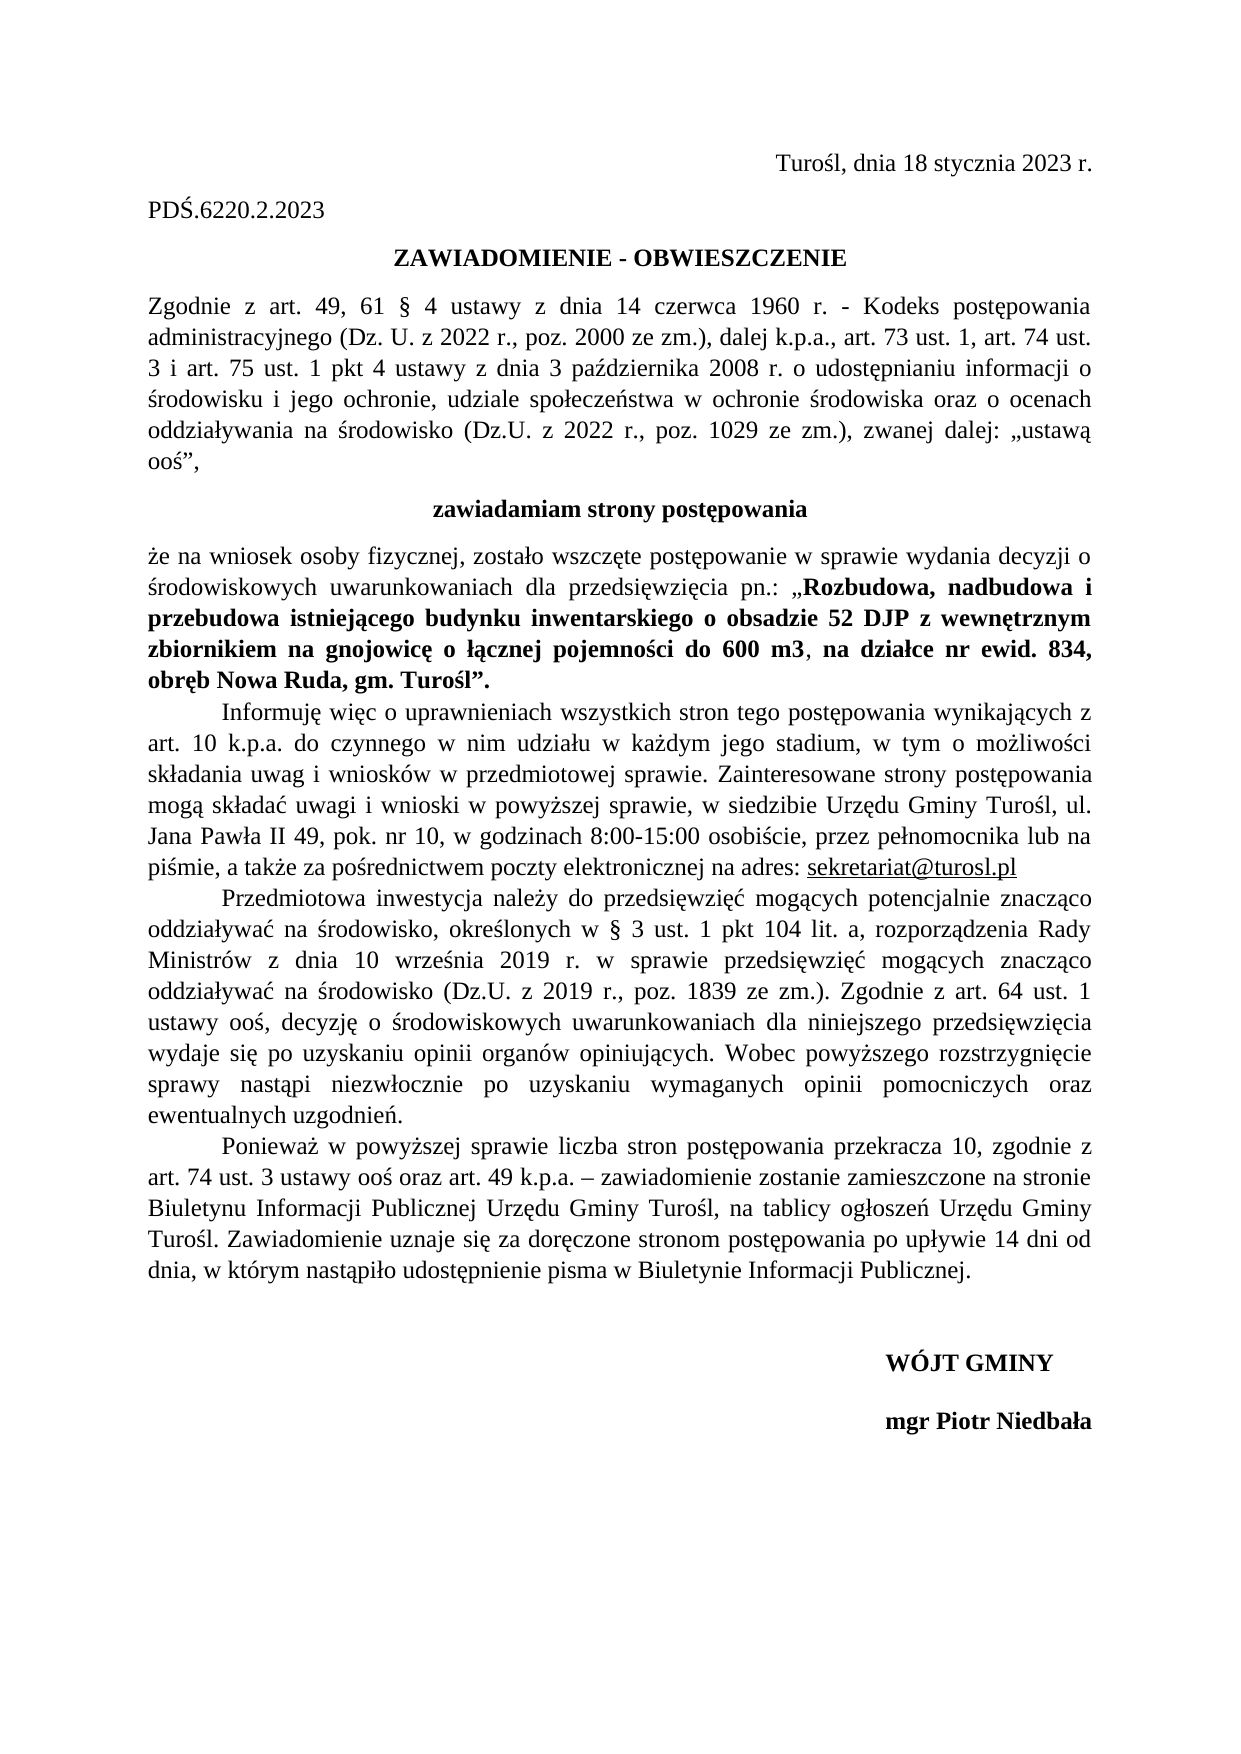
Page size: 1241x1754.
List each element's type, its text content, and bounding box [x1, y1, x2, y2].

text ZAWIADOMIENIE - OBWIESZCZENIE [148, 243, 1093, 272]
text WÓJT GMINY [811, 1348, 1093, 1377]
text Zgodnie z art. 49, 61 § 4 ustawy z dnia 14 czerwca 1960 r. - Kodeks postępowania administracyjnego (Dz. U. z 2022 r., poz. 2000 ze zm.), dalej k.p.a., art. 73 ust. 1, art. 74 ust. 3 i art. 75 ust. 1 pkt 4 ustawy z dnia 3 października 2008 r. o udostępnianiu informacji o środowisku i jego ochronie, udziale społeczeństwa w ochronie środowiska oraz o ocenach oddziaływania na środowisko (Dz.U. z 2022 r., poz. 1029 ze zm.), zwanej dalej: „ustawą ooś”, [148, 291, 1093, 475]
text zawiadamiam strony postępowania [148, 494, 1093, 522]
text mgr Piotr Niedbała [811, 1406, 1093, 1435]
text Turośl, dnia 18 stycznia 2023 r. [148, 148, 1093, 176]
text PDŚ.6220.2.2023 [148, 195, 1093, 224]
text że na wniosek osoby fizycznej, zostało wszczęte postępowanie w sprawie wydania decyzji o środowiskowych uwarunkowaniach dla przedsięwzięcia pn.: „Rozbudowa, nadbudowa i przebudowa istniejącego budynku inwentarskiego o obsadzie 52 DJP z wewnętrznym zbiornikiem na gnojowicę o łącznej pojemności do 600 m3, na działce nr ewid. 834, obręb Nowa Ruda, gm. Turośl”. [148, 541, 1093, 694]
text Ponieważ w powyższej sprawie liczba stron postępowania przekracza 10, zgodnie z art. 74 ust. 3 ustawy ooś oraz art. 49 k.p.a. – zawiadomienie zostanie zamieszczone na stronie Biuletynu Informacji Publicznej Urzędu Gminy Turośl, na tablicy ogłoszeń Urzędu Gminy Turośl. Zawiadomienie uznaje się za doręczone stronom postępowania po upływie 14 dni od dnia, w którym nastąpiło udostępnienie pisma w Biuletynie Informacji Publicznej. [148, 1131, 1093, 1284]
text Informuję więc o uprawnieniach wszystkich stron tego postępowania wynikających z art. 10 k.p.a. do czynnego w nim udziału w każdym jego stadium, w tym o możliwości składania uwag i wniosków w przedmiotowej sprawie. Zainteresowane strony postępowania mogą składać uwagi i wnioski w powyższej sprawie, w siedzibie Urzędu Gminy Turośl, ul. Jana Pawła II 49, pok. nr 10, w godzinach 8:00-15:00 osobiście, przez pełnomocnika lub na piśmie, a także za pośrednictwem poczty elektronicznej na adres: sekretariat@turosl.pl [148, 697, 1093, 790]
text Przedmiotowa inwestycja należy do przedsięwzięć mogących potencjalnie znacząco oddziaływać na środowisko, określonych w § 3 ust. 1 pkt 104 lit. a, rozporządzenia Rady Ministrów z dnia 10 września 2019 r. w sprawie przedsięwzięć mogących znacząco oddziaływać na środowisko (Dz.U. z 2019 r., poz. 1839 ze zm.). Zgodnie z art. 64 ust. 1 ustawy ooś, decyzję o środowiskowych uwarunkowaniach dla niniejszego przedsięwzięcia wydaje się po uzyskaniu opinii organów opiniujących. Wobec powyższego rozstrzygnięcie sprawy nastąpi niezwłocznie po uzyskaniu wymaganych opinii pomocniczych oraz ewentualnych uzgodnień. [148, 883, 1093, 1129]
